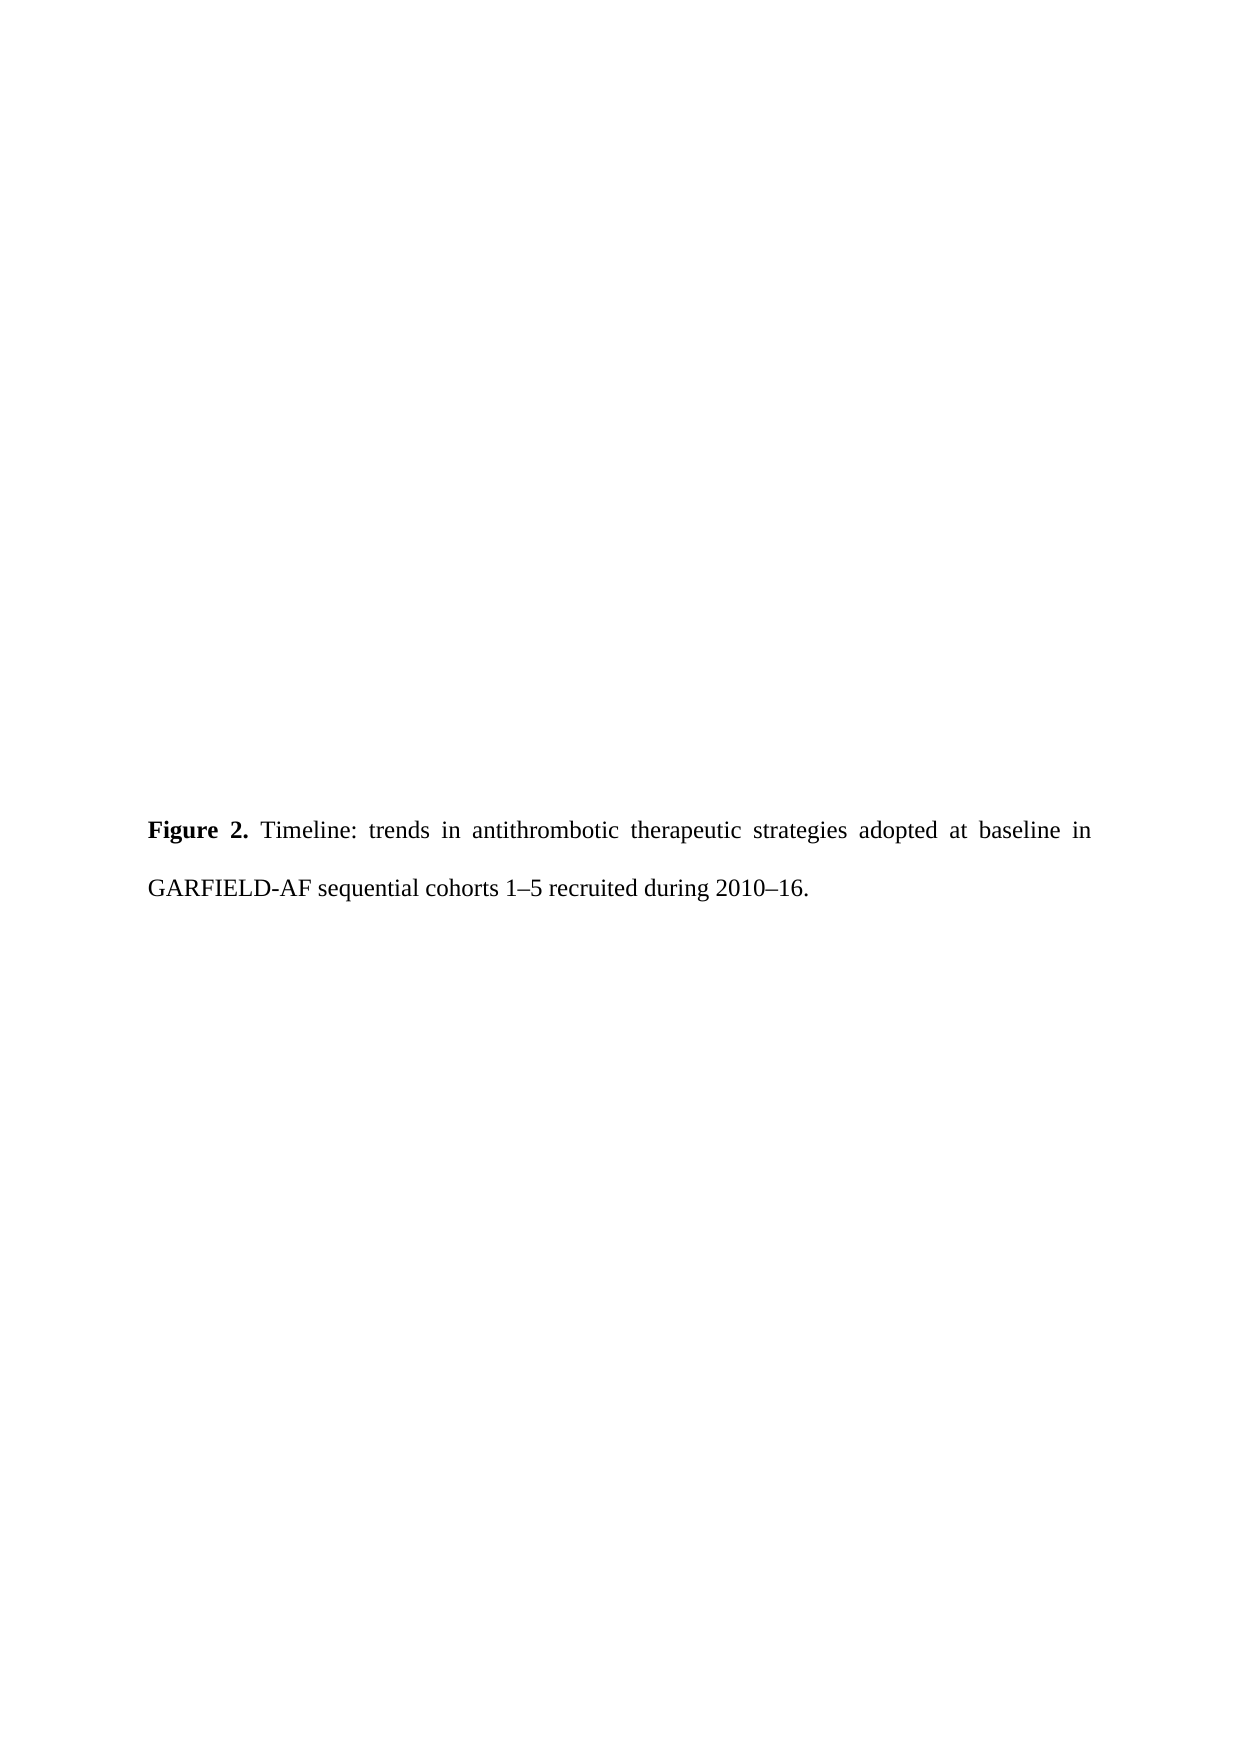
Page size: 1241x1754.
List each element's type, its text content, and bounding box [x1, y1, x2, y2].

text Figure 2. Timeline: trends in antithrombotic therapeutic strategies adopted at baseline in GARFIELD-AF sequential cohorts 1–5 recruited during 2010–16. [148, 815, 1092, 901]
